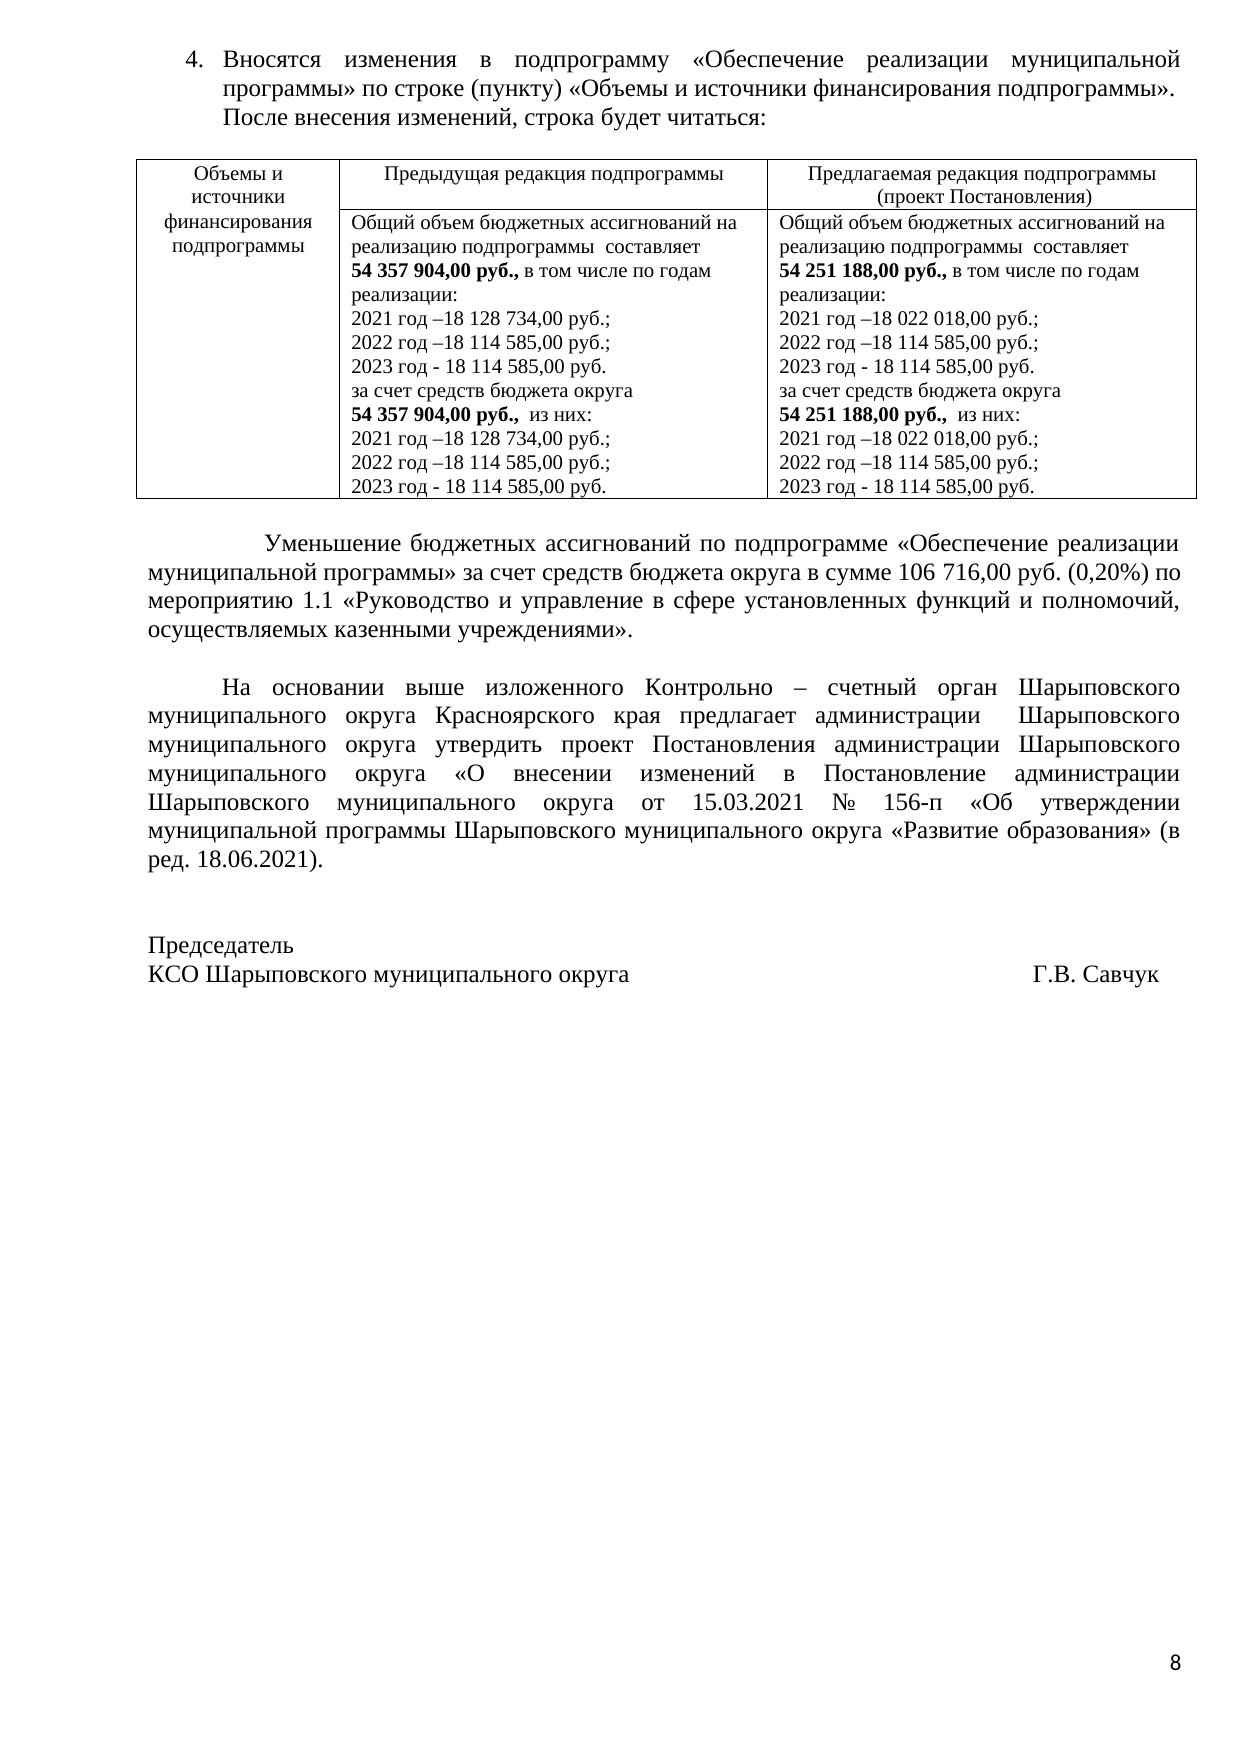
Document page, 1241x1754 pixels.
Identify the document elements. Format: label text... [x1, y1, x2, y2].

table_header Предыдущая редакция подпрограммы [340, 160, 767, 208]
text После внесения изменений, строка будет читаться: [223, 102, 1181, 131]
list Вносятся изменения в подпрограмму «Обеспечение реализации муниципальной программы» по строке (пункту) «Объемы и источники финансирования подпрограммы». [185, 44, 1181, 102]
text На основании выше изложенного Контрольно – счетный орган Шарыповского муниципального округа Красноярского края предлагает администрации Шарыповского муниципального округа утвердить проект Постановления администрации Шарыповского муниципального округа «О внесении изменений в Постановление администрации Шарыповского муниципального округа от 15.03.2021 № 156-п «Об утверждении муниципальной программы Шарыповского муниципального округа «Развитие образования» (в ред. 18.06.2021). [148, 672, 1181, 873]
table_header Предлагаемая редакция подпрограммы (проект Постановления) [768, 160, 1196, 208]
text Уменьшение бюджетных ассигнований по подпрограмме «Обеспечение реализации муниципальной программы» за счет средств бюджета округа в сумме 106 716,00 руб. (0,20%) по мероприятию 1.1 «Руководство и управление в сфере установленных функций и полномочий, осуществляемых казенными учреждениями». [148, 528, 1181, 643]
table_header Объемы и источники финансирования подпрограммы [137, 160, 339, 498]
text КСО Шарыповского муниципального округа Г.В. Савчук [148, 959, 1181, 988]
table_cell Общий объем бюджетных ассигнований на реализацию подпрограммы составляет 54 251 188,00 руб., в том числе по годам реализации: 2021 год –18 022 018,00 руб.; 2022 год –18 114 585,00 руб.; 2023 год - 18 114 585,00 руб. за счет средств бюджета округа 54 251 188,00 руб., из них: 2021 год –18 022 018,00 руб.; 2022 год –18 114 585,00 руб.; 2023 год - 18 114 585,00 руб. [768, 210, 1196, 498]
text Председатель [148, 931, 1181, 959]
table_cell Общий объем бюджетных ассигнований на реализацию подпрограммы составляет 54 357 904,00 руб., в том числе по годам реализации: 2021 год –18 128 734,00 руб.; 2022 год –18 114 585,00 руб.; 2023 год - 18 114 585,00 руб. за счет средств бюджета округа 54 357 904,00 руб., из них: 2021 год –18 128 734,00 руб.; 2022 год –18 114 585,00 руб.; 2023 год - 18 114 585,00 руб. [340, 210, 767, 498]
